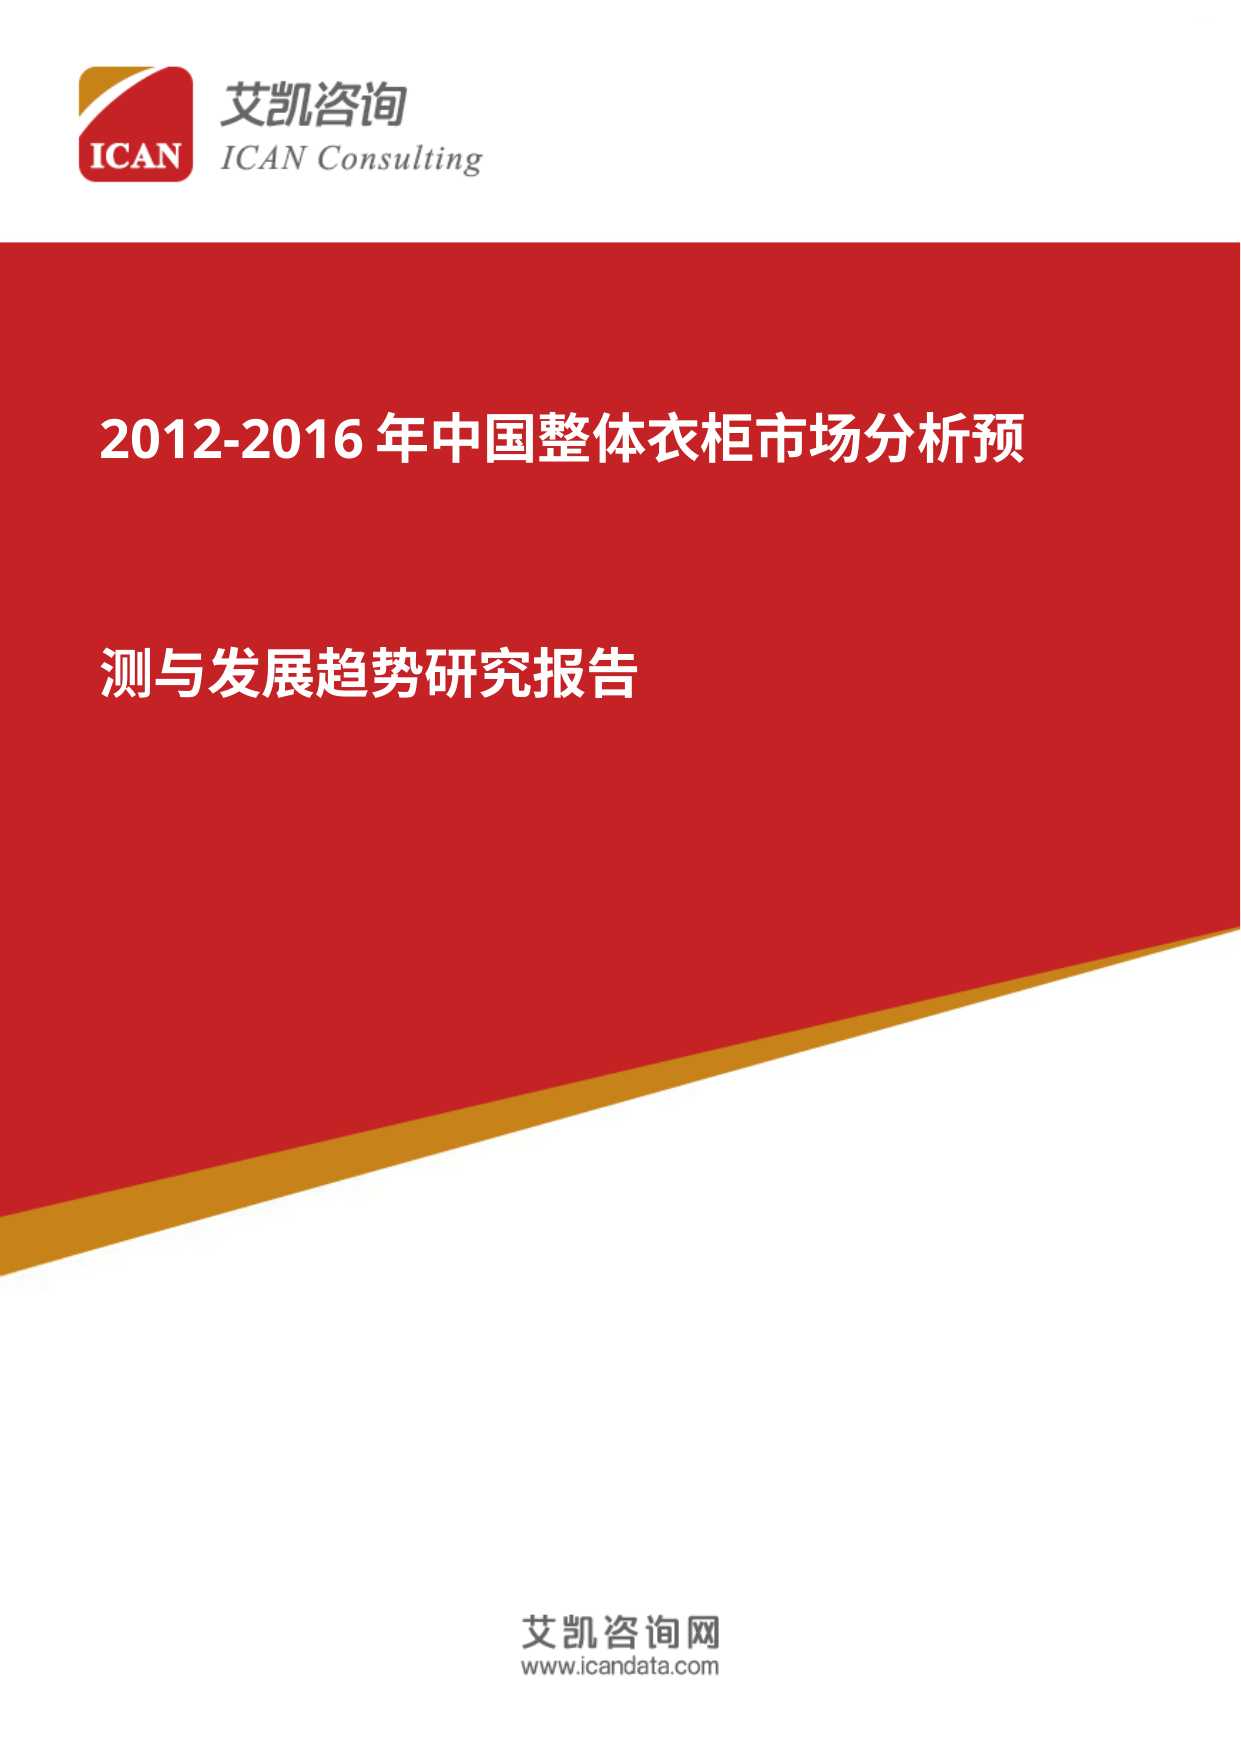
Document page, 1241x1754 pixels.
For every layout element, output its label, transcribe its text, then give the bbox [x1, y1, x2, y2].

picture [0, 5, 1241, 1754]
subtitle 2012-2016年中国整体衣柜市场分析预测与发展趋势研究报告 [99, 386, 1053, 718]
